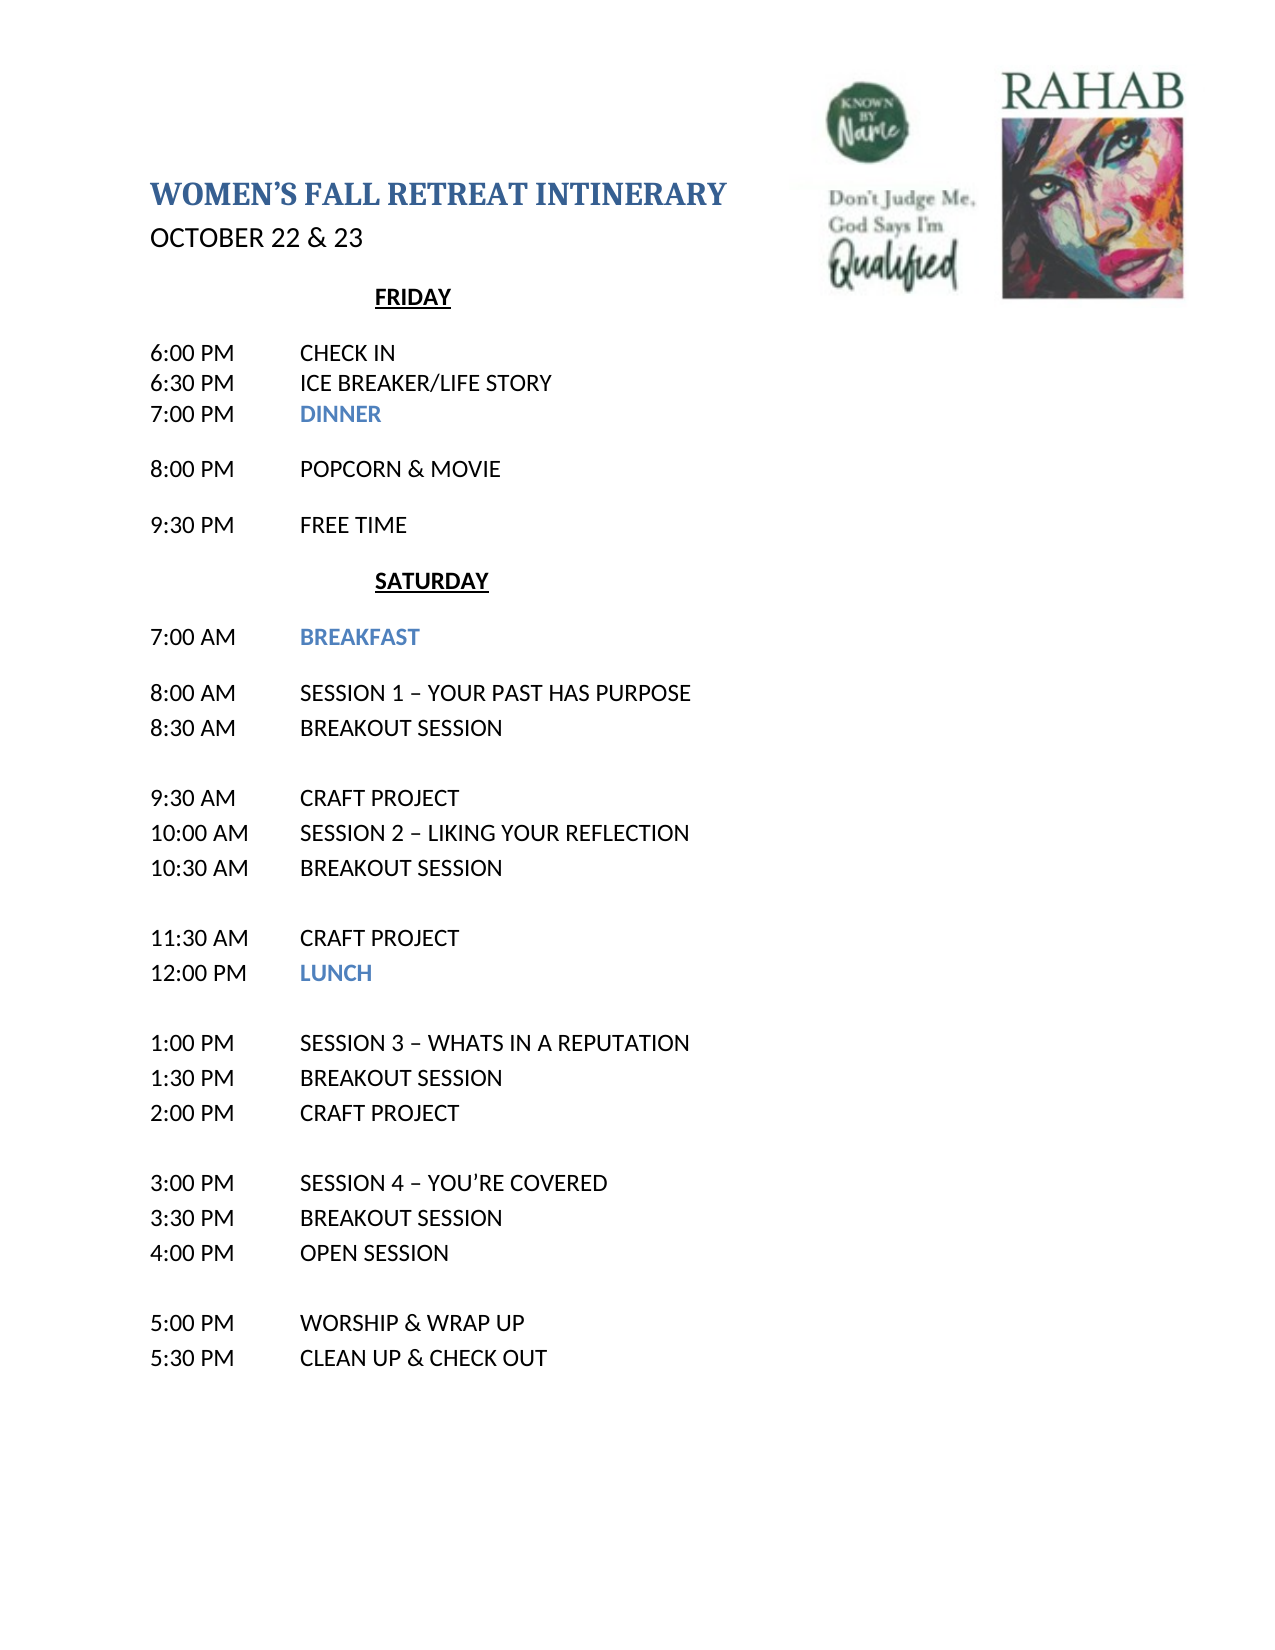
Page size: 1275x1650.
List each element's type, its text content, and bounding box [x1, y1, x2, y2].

text 11:30 AM CRAFT PROJECT [150, 922, 1125, 952]
text 9:30 PM FREE TIME [150, 509, 1125, 540]
text 7:00 AM BREAKFAST [150, 621, 1125, 652]
text 10:00 AM SESSION 2 – LIKING YOUR REFLECTION [150, 817, 1125, 847]
text 8:00 PM POPCORN & MOVIE [150, 453, 1125, 484]
text 6:30 PM ICE BREAKER/LIFE STORY [150, 367, 1125, 398]
text 3:00 PM SESSION 4 – YOU’RE COVERED [150, 1167, 1125, 1197]
text 5:30 PM CLEAN UP & CHECK OUT [150, 1342, 1125, 1372]
text 4:00 PM OPEN SESSION [150, 1237, 1125, 1267]
text 2:00 PM CRAFT PROJECT [150, 1097, 1125, 1127]
text OCTOBER 22 & 23 [150, 219, 817, 255]
text SATURDAY [150, 565, 1125, 596]
picture [789, 64, 1207, 308]
text 8:00 AM SESSION 1 – YOUR PAST HAS PURPOSE [150, 677, 1125, 707]
text FRIDAY [150, 281, 1125, 311]
text 9:30 AM CRAFT PROJECT [150, 782, 1125, 812]
subtitle WOMEN’S FALL RETREAT INTINERARY [150, 175, 817, 213]
text 1:30 PM BREAKOUT SESSION [150, 1062, 1125, 1092]
text 7:00 PM DINNER [150, 398, 1125, 428]
text 12:00 PM LUNCH [150, 957, 1125, 987]
text 5:00 PM WORSHIP & WRAP UP [150, 1307, 1125, 1337]
text 8:30 AM BREAKOUT SESSION [150, 712, 1125, 742]
text 6:00 PM CHECK IN [150, 337, 1125, 367]
text 1:00 PM SESSION 3 – WHATS IN A REPUTATION [150, 1027, 1125, 1057]
text 10:30 AM BREAKOUT SESSION [150, 852, 1125, 882]
text 3:30 PM BREAKOUT SESSION [150, 1202, 1125, 1232]
